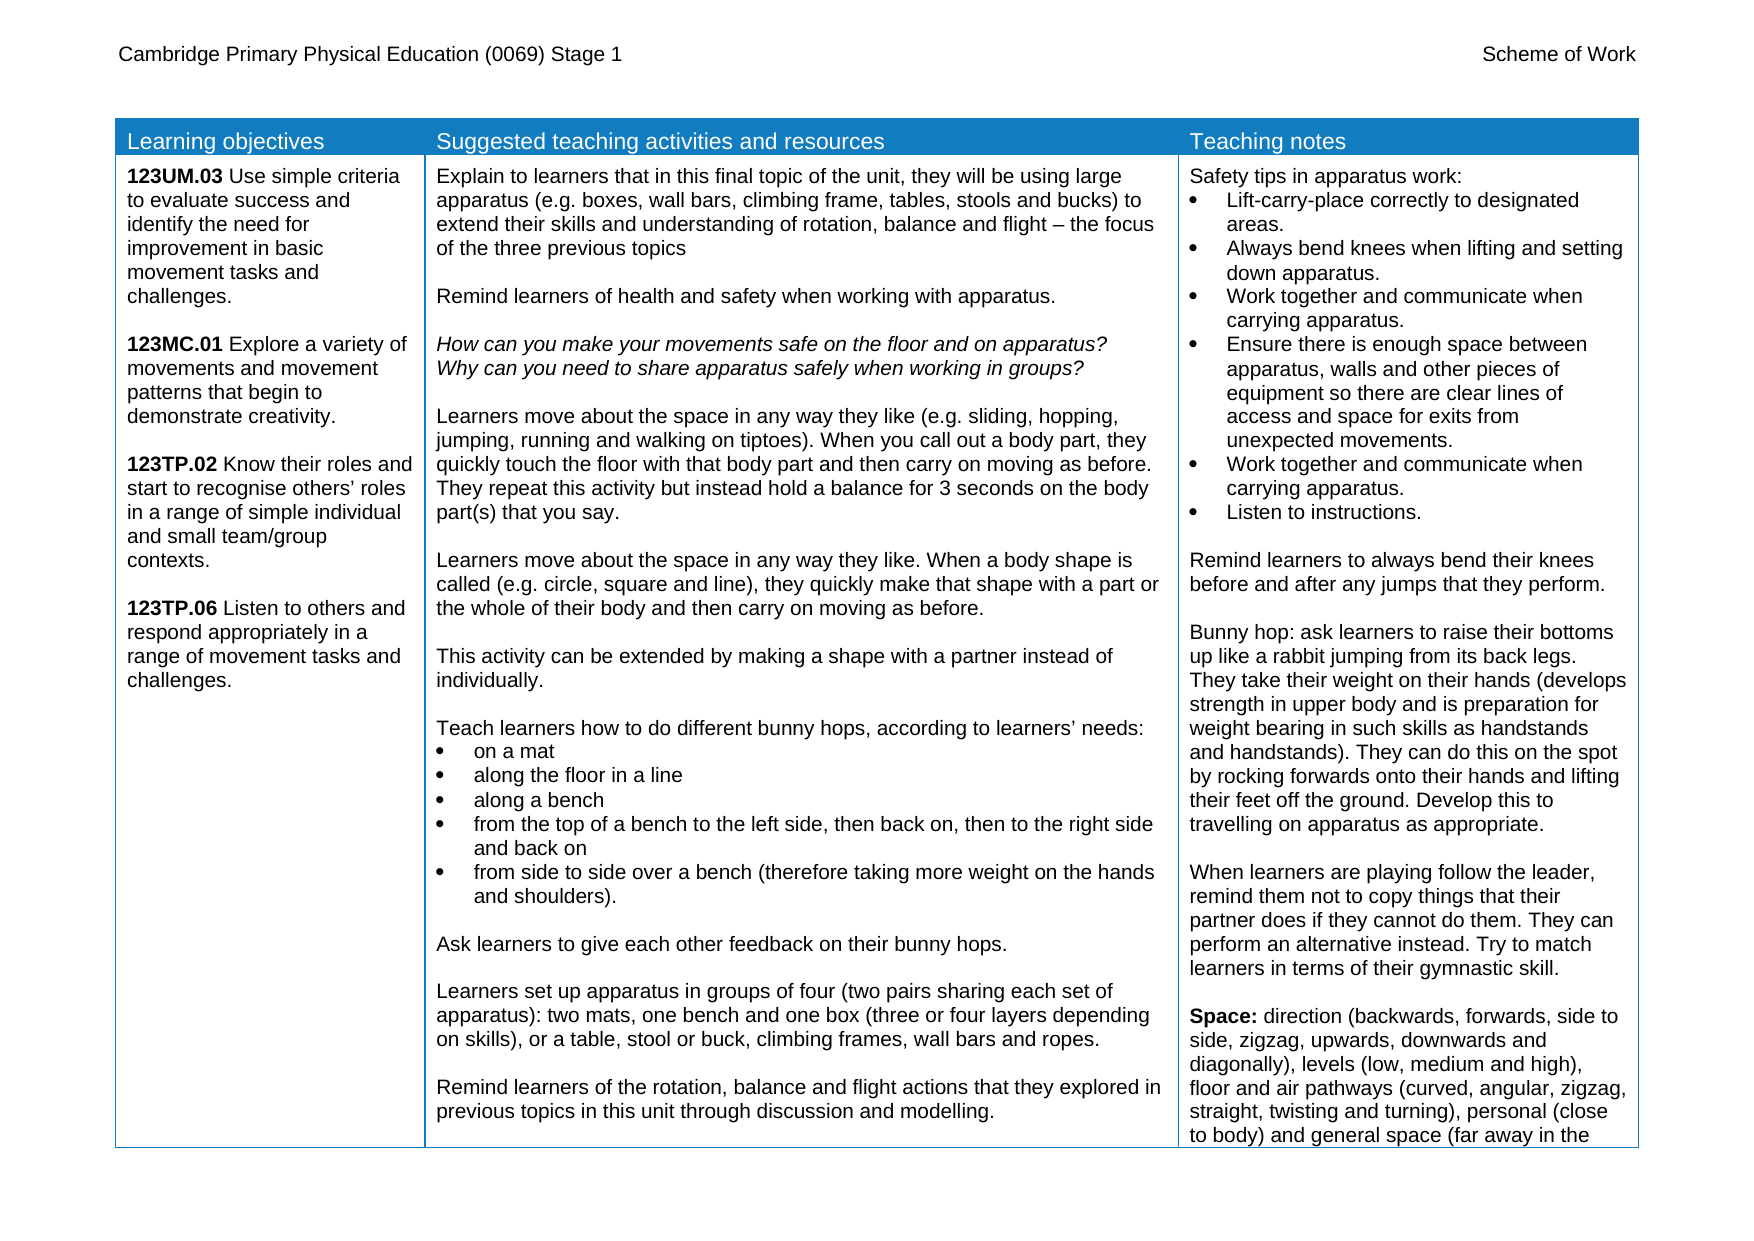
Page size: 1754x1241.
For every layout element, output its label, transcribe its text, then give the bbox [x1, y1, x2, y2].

table_header Learning objectives [116, 119, 424, 154]
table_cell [426, 155, 1178, 1147]
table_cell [116, 155, 424, 1147]
table_header Suggested teaching activities and resources [426, 119, 1178, 154]
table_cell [1179, 155, 1638, 1147]
table_header Teaching notes [1179, 119, 1638, 154]
